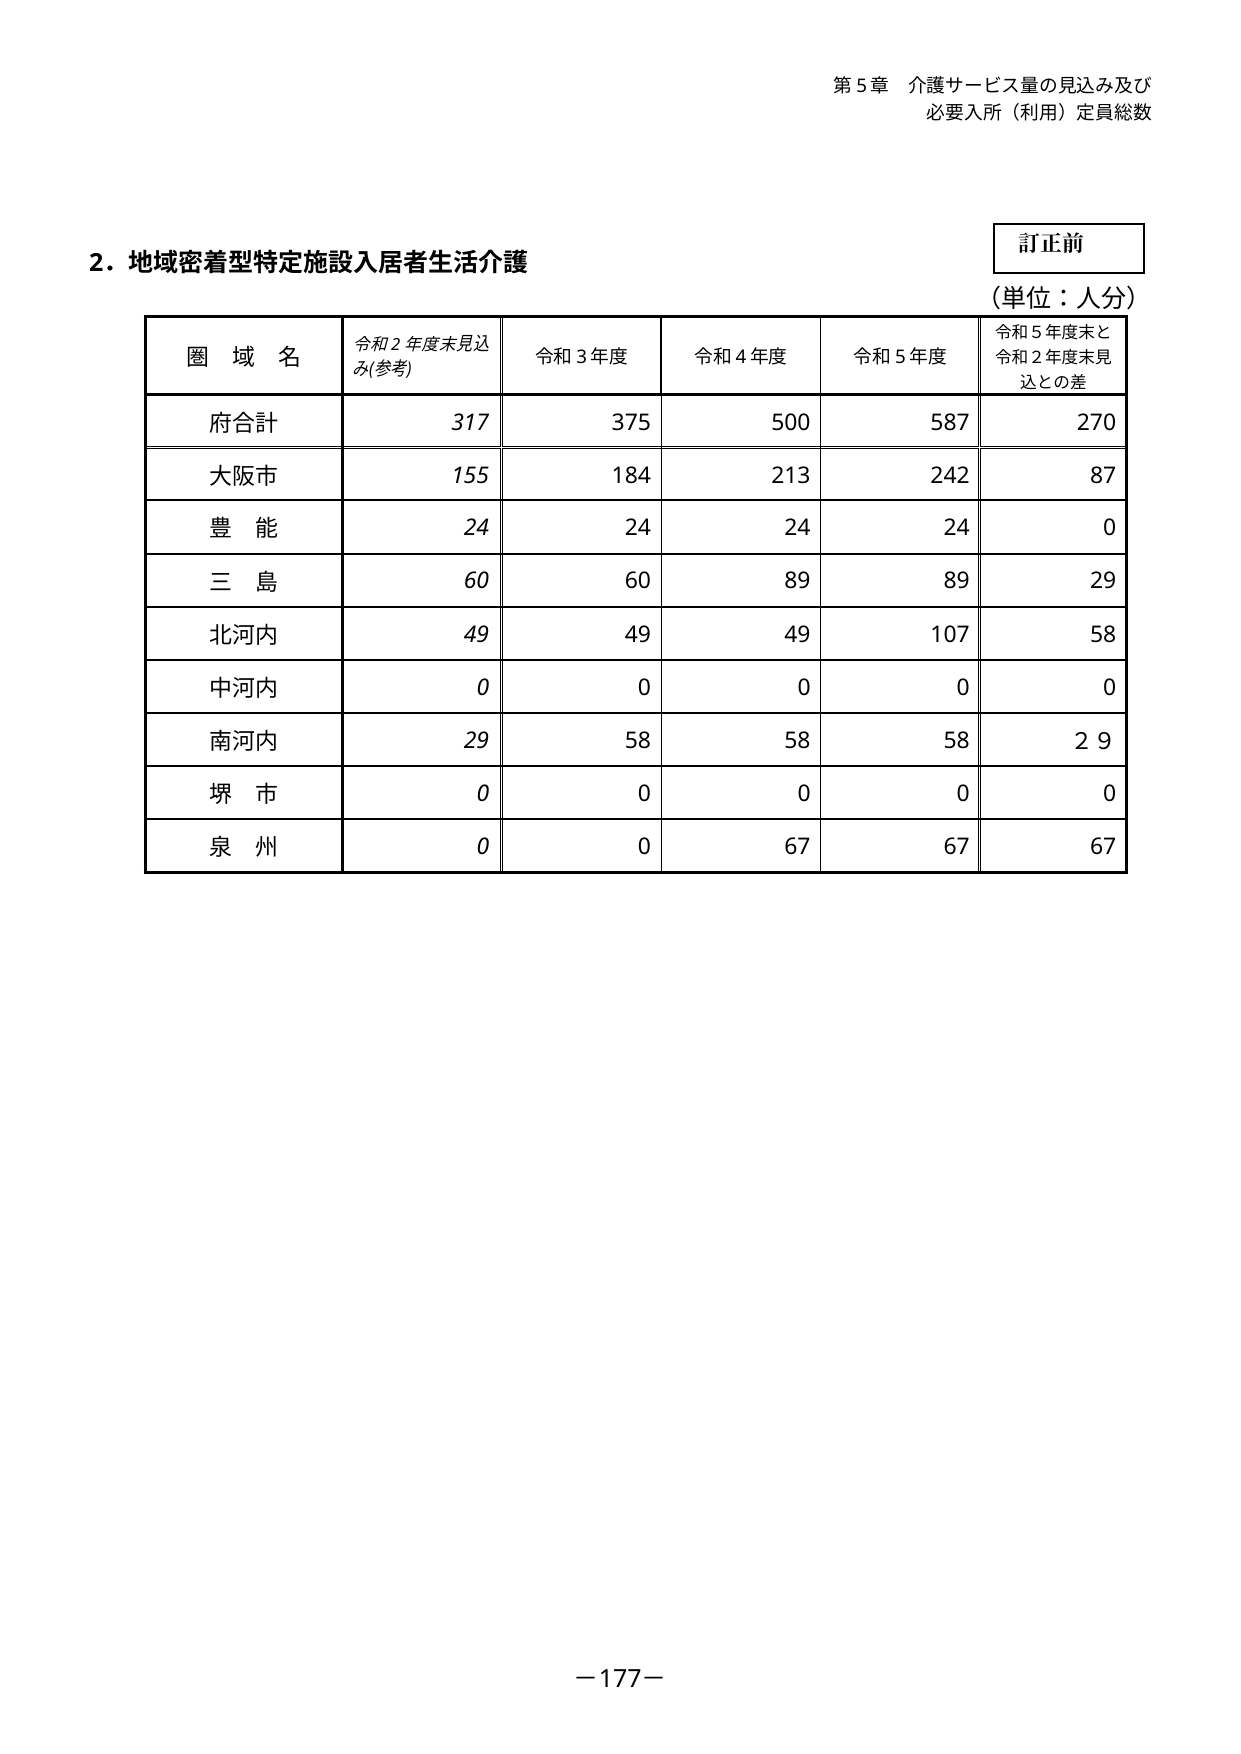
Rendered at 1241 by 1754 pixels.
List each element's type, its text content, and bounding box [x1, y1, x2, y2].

table_cell 60 [344, 555, 500, 606]
table_cell 242 [821, 449, 978, 499]
table_cell 24 [344, 501, 500, 552]
table_cell 大阪市 [147, 449, 341, 499]
table_cell 北河内 [147, 608, 341, 659]
table_cell 270 [981, 396, 1125, 446]
table_cell 49 [662, 608, 820, 659]
table_cell 0 [503, 767, 661, 818]
table_cell 184 [503, 449, 661, 499]
table_header 令和3年度 [503, 318, 660, 393]
table_cell 0 [981, 501, 1125, 552]
table_cell 泉 州 [147, 820, 341, 871]
table_cell 三 島 [147, 555, 341, 606]
table_header 令和4年度 [662, 318, 820, 393]
table_cell 0 [662, 661, 820, 712]
table_cell 0 [503, 820, 661, 871]
table_cell 24 [503, 501, 661, 552]
table_cell 89 [821, 555, 978, 606]
table_cell 58 [662, 714, 820, 765]
table_header 令和2年度末見込み(参考) [344, 318, 500, 393]
table_cell 58 [821, 714, 978, 765]
table_cell 49 [503, 608, 661, 659]
table_cell 中河内 [147, 661, 341, 712]
table_cell 60 [503, 555, 661, 606]
table_cell 堺 市 [147, 767, 341, 818]
table_cell 49 [344, 608, 500, 659]
table_cell 0 [344, 767, 500, 818]
table_cell 58 [981, 608, 1125, 659]
table_cell 0 [344, 661, 500, 712]
text （単位：人分） [89, 279, 1151, 315]
table_header 令和5年度 [821, 318, 978, 393]
table_cell 24 [662, 501, 820, 552]
table_cell ２９ [981, 714, 1125, 765]
table_cell 0 [821, 767, 978, 818]
table_cell 29 [981, 555, 1125, 606]
table_cell 67 [821, 820, 978, 871]
table_cell 107 [821, 608, 978, 659]
table_cell 155 [344, 449, 500, 499]
table_cell 0 [981, 661, 1125, 712]
table_cell 南河内 [147, 714, 341, 765]
table_cell 0 [344, 820, 500, 871]
table_header 令和５年度末と令和２年度末見込との差 [981, 318, 1125, 393]
table_cell 0 [821, 661, 978, 712]
table_cell 587 [821, 396, 978, 446]
table_cell 213 [662, 449, 820, 499]
table_cell 29 [344, 714, 500, 765]
table_cell 0 [503, 661, 661, 712]
table_cell 89 [662, 555, 820, 606]
table_header 圏 域 名 [147, 318, 341, 393]
table_cell 375 [503, 396, 661, 446]
table_cell 67 [981, 820, 1125, 871]
table_cell 87 [981, 449, 1125, 499]
table_cell 24 [821, 501, 978, 552]
table_cell 500 [662, 396, 820, 446]
table_cell 府合計 [147, 396, 341, 446]
table_cell 0 [662, 767, 820, 818]
table_cell 0 [981, 767, 1125, 818]
table_cell 58 [503, 714, 661, 765]
table_cell 67 [662, 820, 820, 871]
table_cell 豊 能 [147, 501, 341, 552]
table_cell 317 [344, 396, 500, 446]
text 2．地域密着型特定施設入居者生活介護 [89, 242, 1151, 279]
